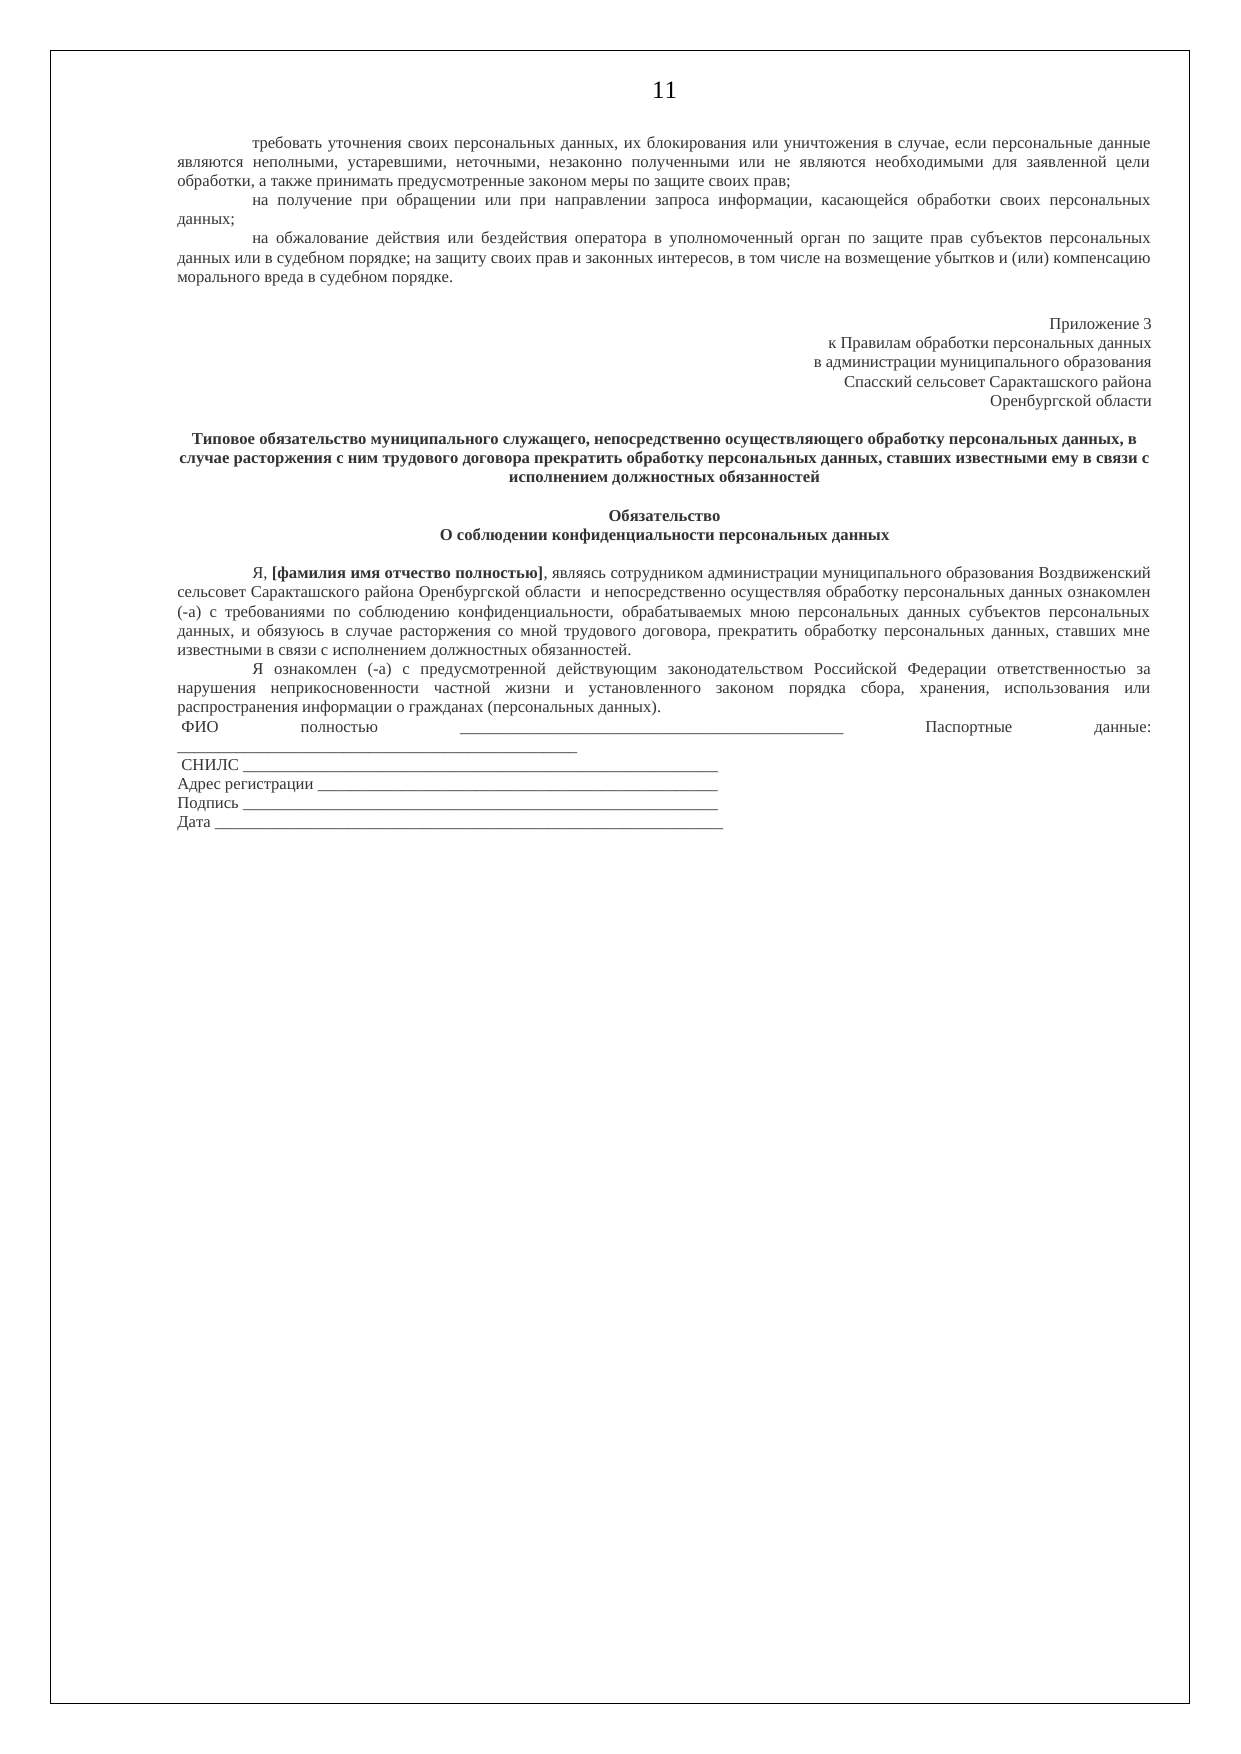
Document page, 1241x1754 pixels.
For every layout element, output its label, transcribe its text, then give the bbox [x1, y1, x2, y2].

text О соблюдении конфиденциальности персональных данных [177, 525, 1152, 544]
text Дата _____________________________________________________________ [177, 812, 1152, 831]
text Адрес регистрации ________________________________________________ [177, 774, 1152, 793]
text Типовое обязательство муниципального служащего, непосредственно осуществляющего обработку персональных данных, в случае расторжения с ним трудового договора прекратить обработку персональных данных, ставших известными ему в связи с исполнением должностных обязанностей [177, 429, 1152, 486]
text Оренбургской области [402, 391, 1152, 410]
text в администрации муниципального образования [477, 352, 1152, 371]
text Я ознакомлен (-а) с предусмотренной действующим законодательством Российской Федерации ответственностью за нарушения неприкосновенности частной жизни и установленного законом порядка сбора, хранения, использования или распространения информации о гражданах (персональных данных). [177, 659, 1152, 716]
text на получение при обращении или при направлении запроса информации, касающейся обработки своих персональных данных; [177, 190, 1152, 228]
text СНИЛС _________________________________________________________ [177, 755, 1152, 774]
text Спасский сельсовет Саракташского района [477, 371, 1152, 391]
text Подпись _________________________________________________________ [177, 793, 1152, 812]
text Приложение 3 [477, 314, 1152, 333]
text к Правилам обработки персональных данных [477, 333, 1152, 352]
text Обязательство [177, 506, 1152, 525]
text ФИО полностью ______________________________________________ Паспортные данные: ________________________________________________ [177, 716, 1152, 755]
text на обжалование действия или бездействия оператора в уполномоченный орган по защите прав субъектов персональных данных или в судебном порядке; на защиту своих прав и законных интересов, в том числе на возмещение убытков и (или) компенсацию морального вреда в судебном порядке. [177, 228, 1152, 286]
text требовать уточнения своих персональных данных, их блокирования или уничтожения в случае, если персональные данные являются неполными, устаревшими, неточными, незаконно полученными или не являются необходимыми для заявленной цели обработки, а также принимать предусмотренные законом меры по защите своих прав; [177, 132, 1152, 190]
text Я, [фамилия имя отчество полностью], являясь сотрудником администрации муниципального образования Воздвиженский сельсовет Саракташского района Оренбургской области и непосредственно осуществляя обработку персональных данных ознакомлен (-а) с требованиями по соблюдению конфиденциальности, обрабатываемых мною персональных данных субъектов персональных данных, и обязуюсь в случае расторжения со мной трудового договора, прекратить обработку персональных данных, ставших мне известными в связи с исполнением должностных обязанностей. [177, 563, 1152, 659]
